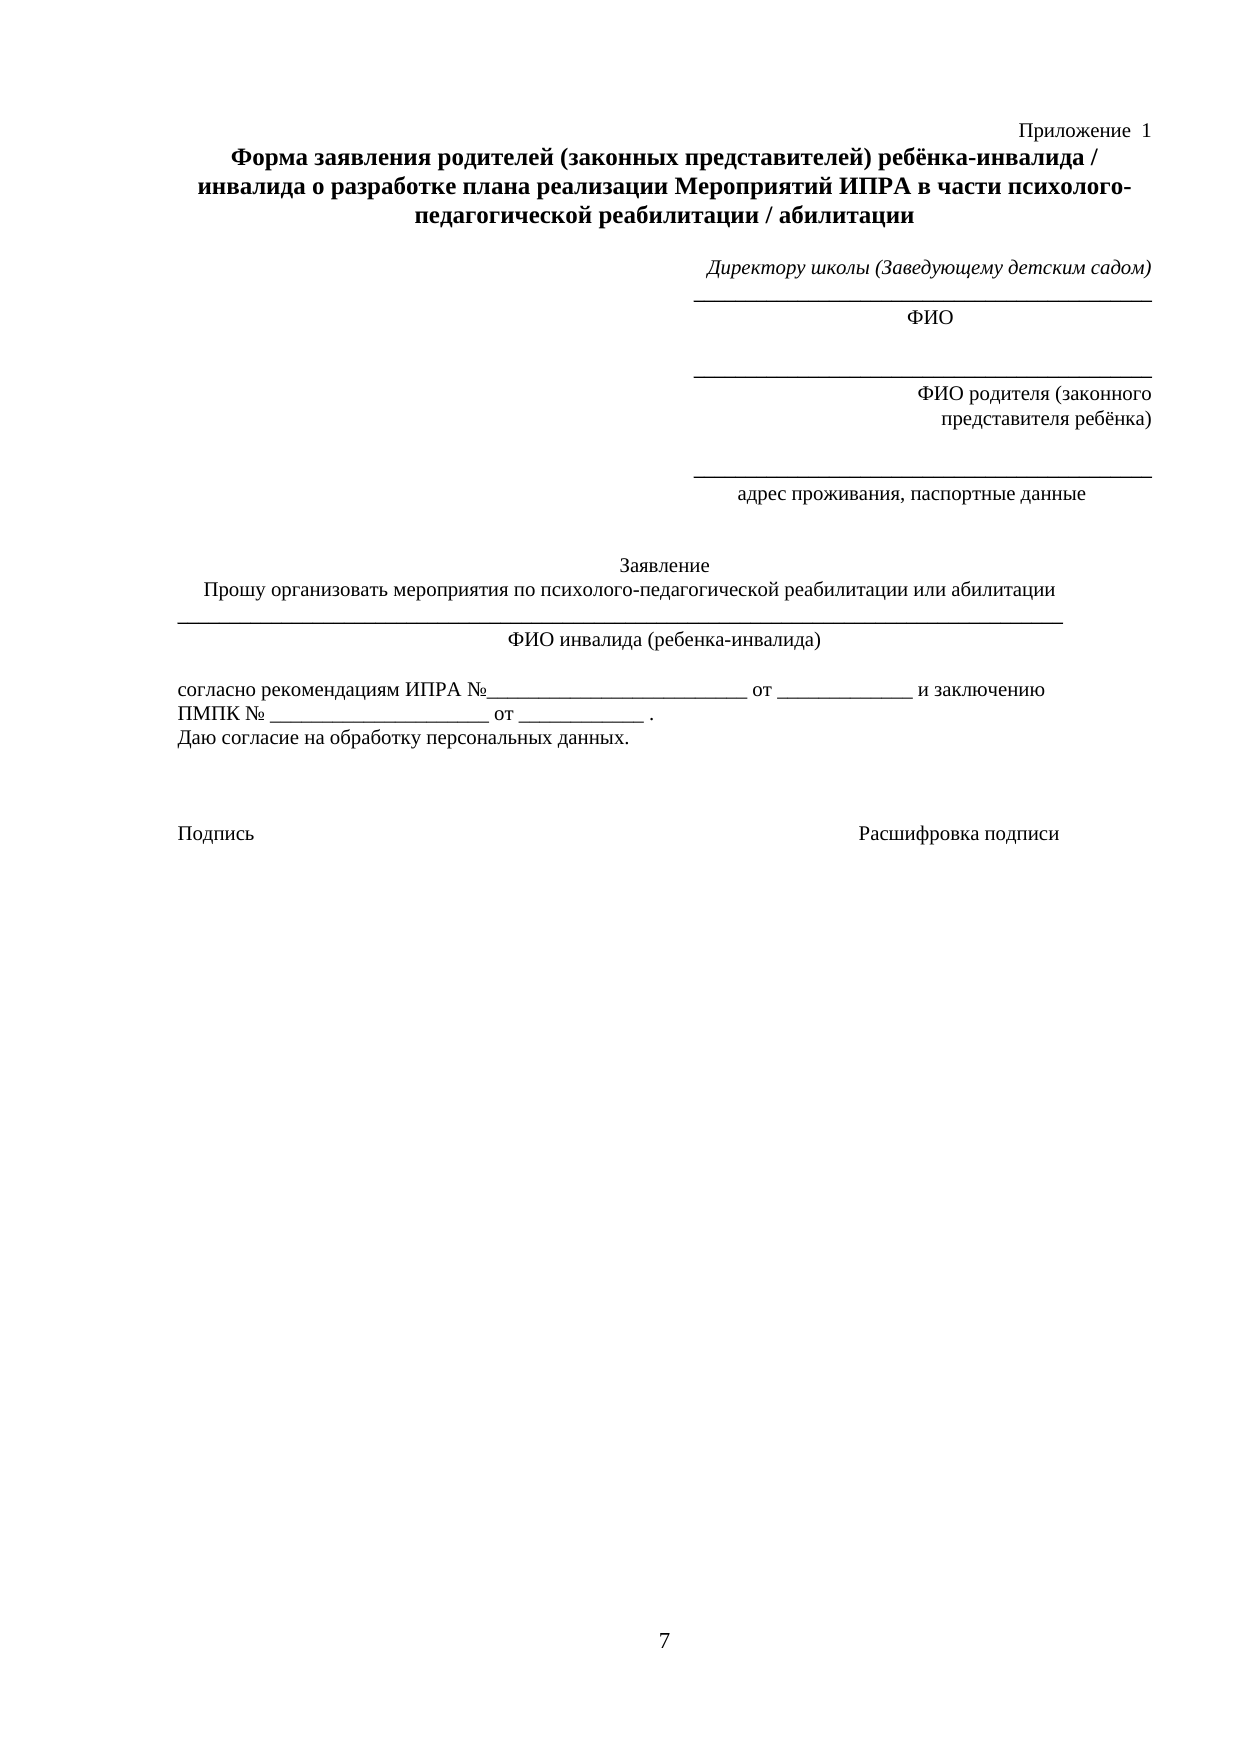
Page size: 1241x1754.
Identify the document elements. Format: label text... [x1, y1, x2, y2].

text ____________________________________________ [177, 355, 1152, 380]
text согласно рекомендациям ИПРА №_________________________ от _____________ и заключению [177, 676, 1152, 701]
text Подпись Расшифровка подписи [177, 821, 1152, 845]
text Даю согласие на обработку персональных данных. [177, 724, 1152, 749]
text ____________________________________________ [177, 279, 1152, 304]
text Форма заявления родителей (законных представителей) ребёнка-инвалида / инвалида о разработке плана реализации Мероприятий ИПРА в части психолого-педагогической реабилитации / абилитации [177, 142, 1152, 228]
text адрес проживания, паспортные данные [177, 480, 1152, 505]
text ____________________________________________ [177, 455, 1152, 480]
text ФИО родителя (законного представителя ребёнка) [177, 380, 1152, 430]
text ФИО инвалида (ребенка-инвалида) [177, 626, 1152, 651]
text _____________________________________________________________________________________ [177, 601, 1152, 626]
text Директору школы (Заведующему детским садом) [177, 255, 1152, 279]
text ФИО [177, 304, 1152, 329]
text ПМПК № _____________________ от ____________ . [177, 701, 1152, 724]
text Прошу организовать мероприятия по психолого-педагогической реабилитации или абилитации [177, 577, 1152, 601]
text Заявление [177, 553, 1152, 577]
text Приложение 1 [177, 118, 1152, 142]
